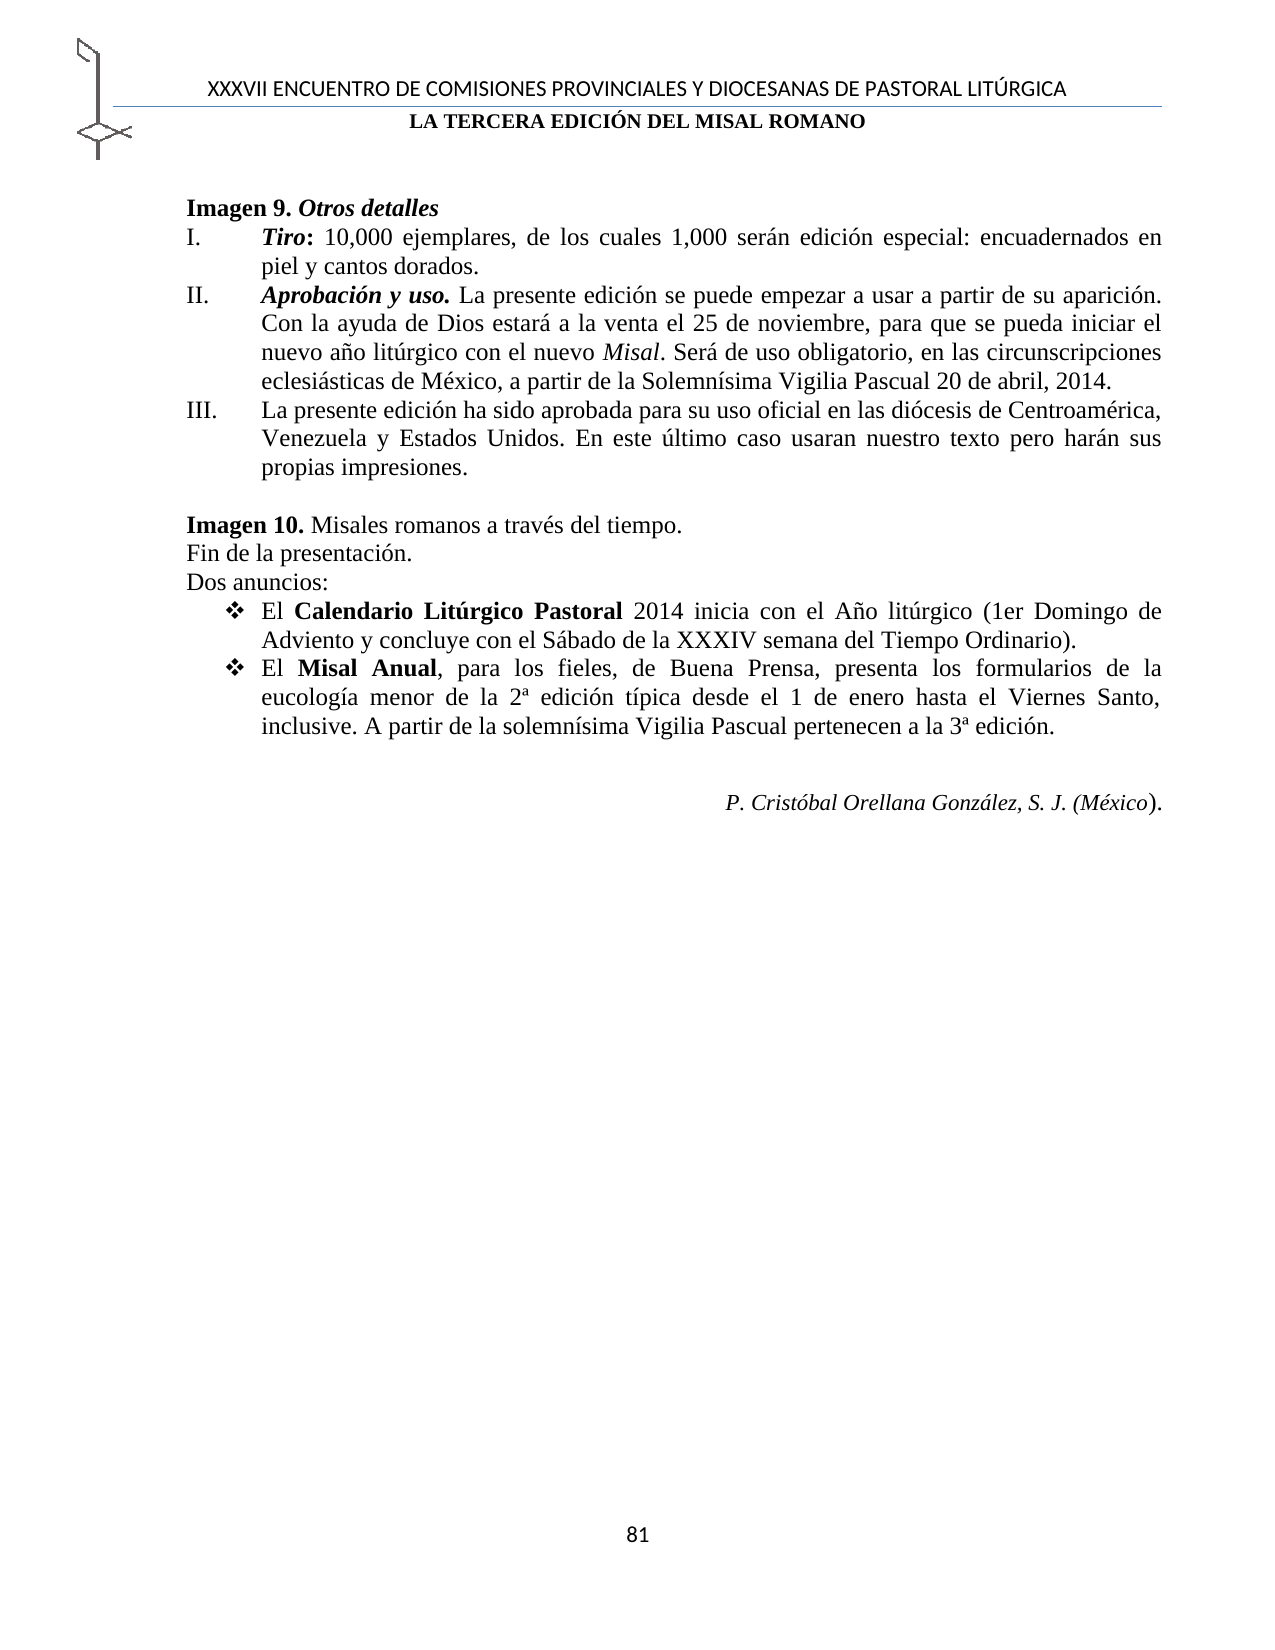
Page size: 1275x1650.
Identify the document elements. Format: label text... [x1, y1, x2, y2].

list El Misal Anual, para los fieles, de Buena Prensa, presenta los formularios de la eucología menor de la 2ª edición típica desde el 1 de enero hasta el Viernes Santo, inclusive. A partir de la solemnísima Vigilia Pascual pertenecen a la 3ª edición. [224, 653, 1162, 740]
text P. Cristóbal Orellana González, S. J. (México). [186, 787, 1162, 816]
list Aprobación y uso. La presente edición se puede empezar a usar a partir de su aparición. Con la ayuda de Dios estará a la venta el 25 de noviembre, para que se pueda iniciar el nuevo año litúrgico con el nuevo Misal. Será de uso obligatorio, en las circunscripciones eclesiásticas de México, a partir de la Solemnísima Vigilia Pascual 20 de abril, 2014. [186, 280, 1162, 395]
text Imagen 9. Otros detalles [186, 193, 1162, 222]
text Dos anuncios: [186, 567, 1162, 596]
text Fin de la presentación. [186, 538, 1162, 567]
list La presente edición ha sido aprobada para su uso oficial en las diócesis de Centroamérica, Venezuela y Estados Unidos. En este último caso usaran nuestro texto pero harán sus propias impresiones. [186, 395, 1162, 481]
picture [77, 37, 138, 169]
list El Calendario Litúrgico Pastoral 2014 inicia con el Año litúrgico (1er Domingo de Adviento y concluye con el Sábado de la XXXIV semana del Tiempo Ordinario). [224, 596, 1162, 653]
list Tiro: 10,000 ejemplares, de los cuales 1,000 serán edición especial: encuadernados en piel y cantos dorados. [186, 222, 1162, 280]
text Imagen 10. Misales romanos a través del tiempo. [186, 510, 1162, 538]
